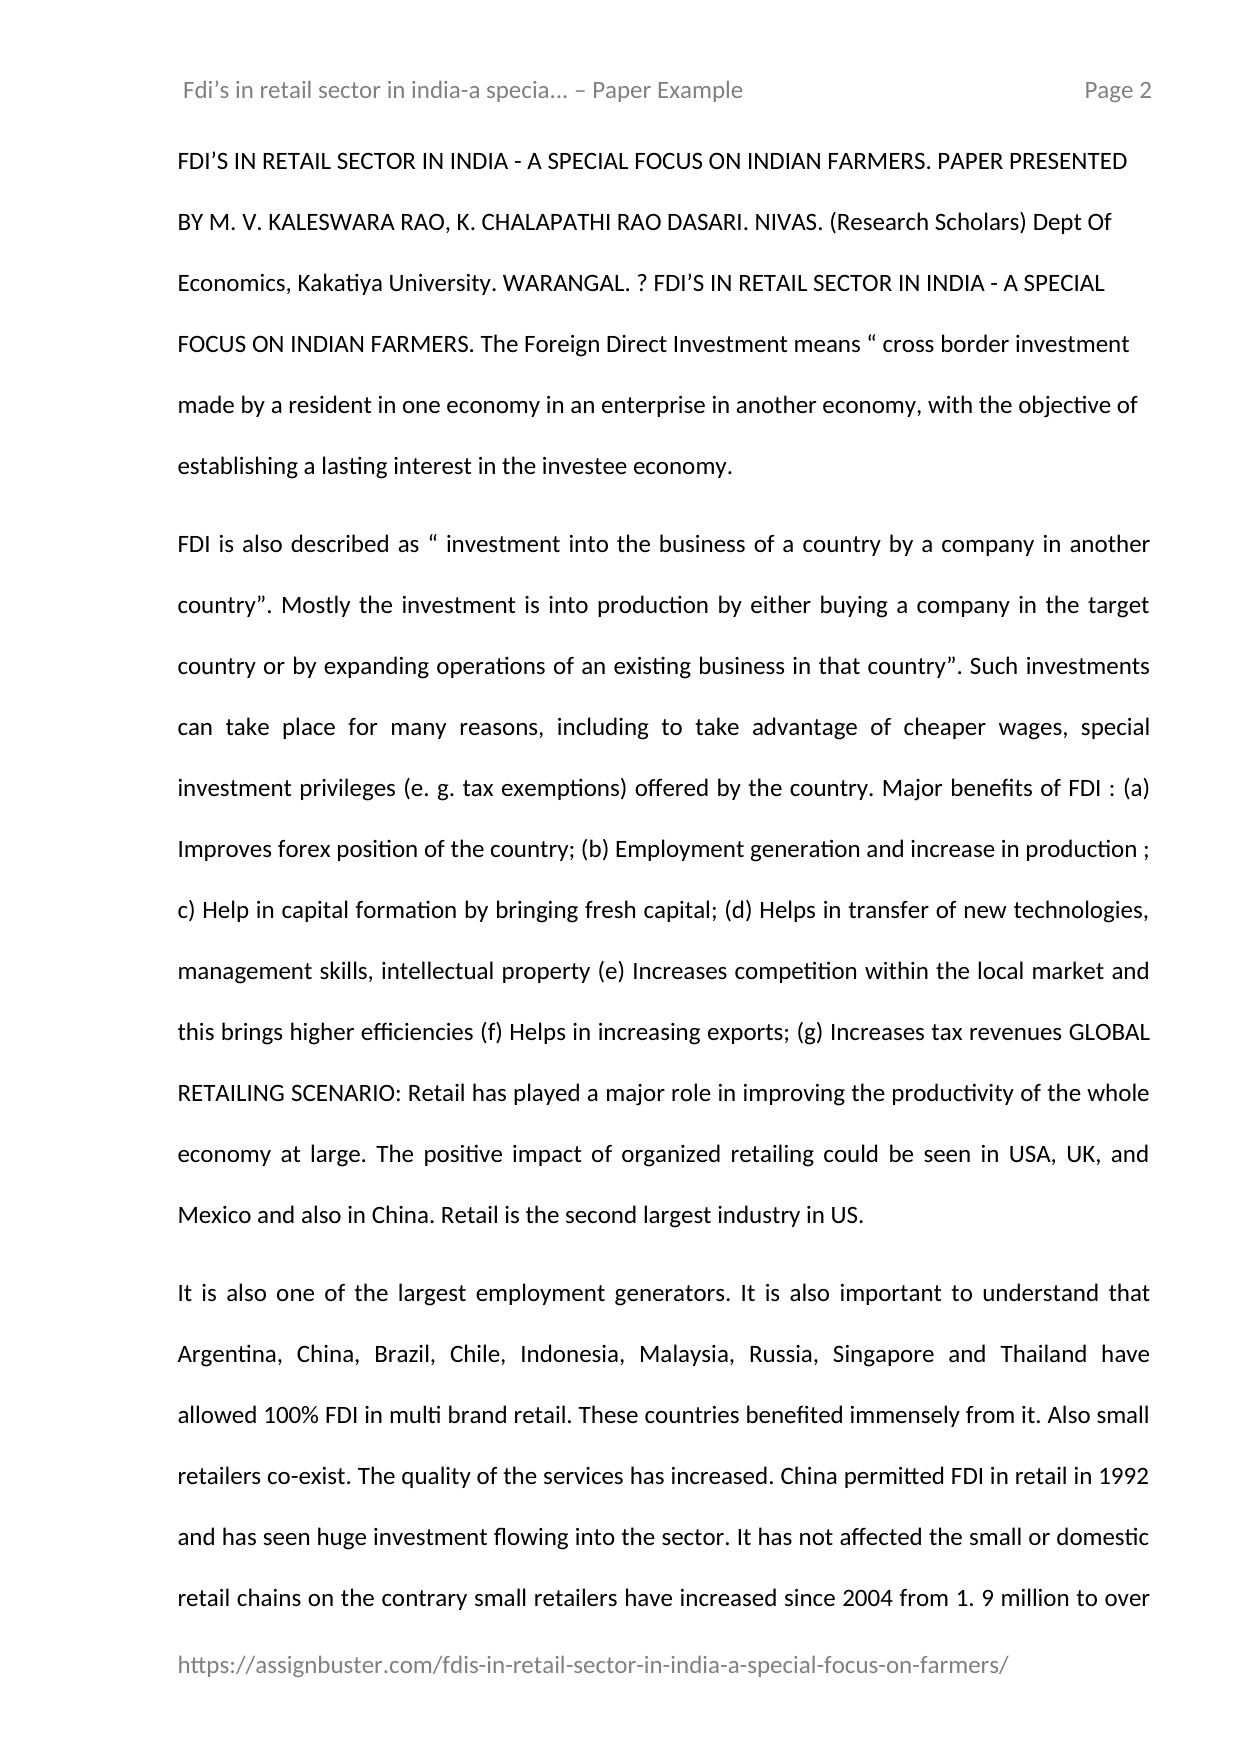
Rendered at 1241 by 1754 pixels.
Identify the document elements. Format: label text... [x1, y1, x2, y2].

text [177, 1277, 1152, 1613]
text FDI is also described as “ investment into the business of a country by a company in another country”. Mostly the investment is into production by either buying a company in the target country or by expanding operations of an existing business in that country”. Such investments can take place for many reasons, including to take advantage of cheaper wages, special investment privileges (e. g. tax exemptions) offered by the country. Major benefits of FDI : (a) Improves forex position of the country; (b) Employment generation and increase in production ; c) Help in capital formation by bringing fresh capital; (d) Helps in transfer of new technologies, management skills, intellectual property (e) Increases competition within the local market and this brings higher efficiencies (f) Helps in increasing exports; (g) Increases tax revenues GLOBAL RETAILING SCENARIO: Retail has played a major role in improving the productivity of the whole economy at large. The positive impact of organized retailing could be seen in USA, UK, and Mexico and also in China. Retail is the second largest industry in US. [177, 528, 1152, 1230]
text FDI’S IN RETAIL SECTOR IN INDIA - A SPECIAL FOCUS ON INDIAN FARMERS. PAPER PRESENTED BY M. V. KALESWARA RAO, K. CHALAPATHI RAO DASARI. NIVAS. (Research Scholars) Dept Of Economics, Kakatiya University. WARANGAL. ? FDI’S IN RETAIL SECTOR IN INDIA - A SPECIAL FOCUS ON INDIAN FARMERS. The Foreign Direct Investment means “ cross border investment made by a resident in one economy in an enterprise in another economy, with the objective of establishing a lasting interest in the investee economy. [177, 145, 1152, 481]
